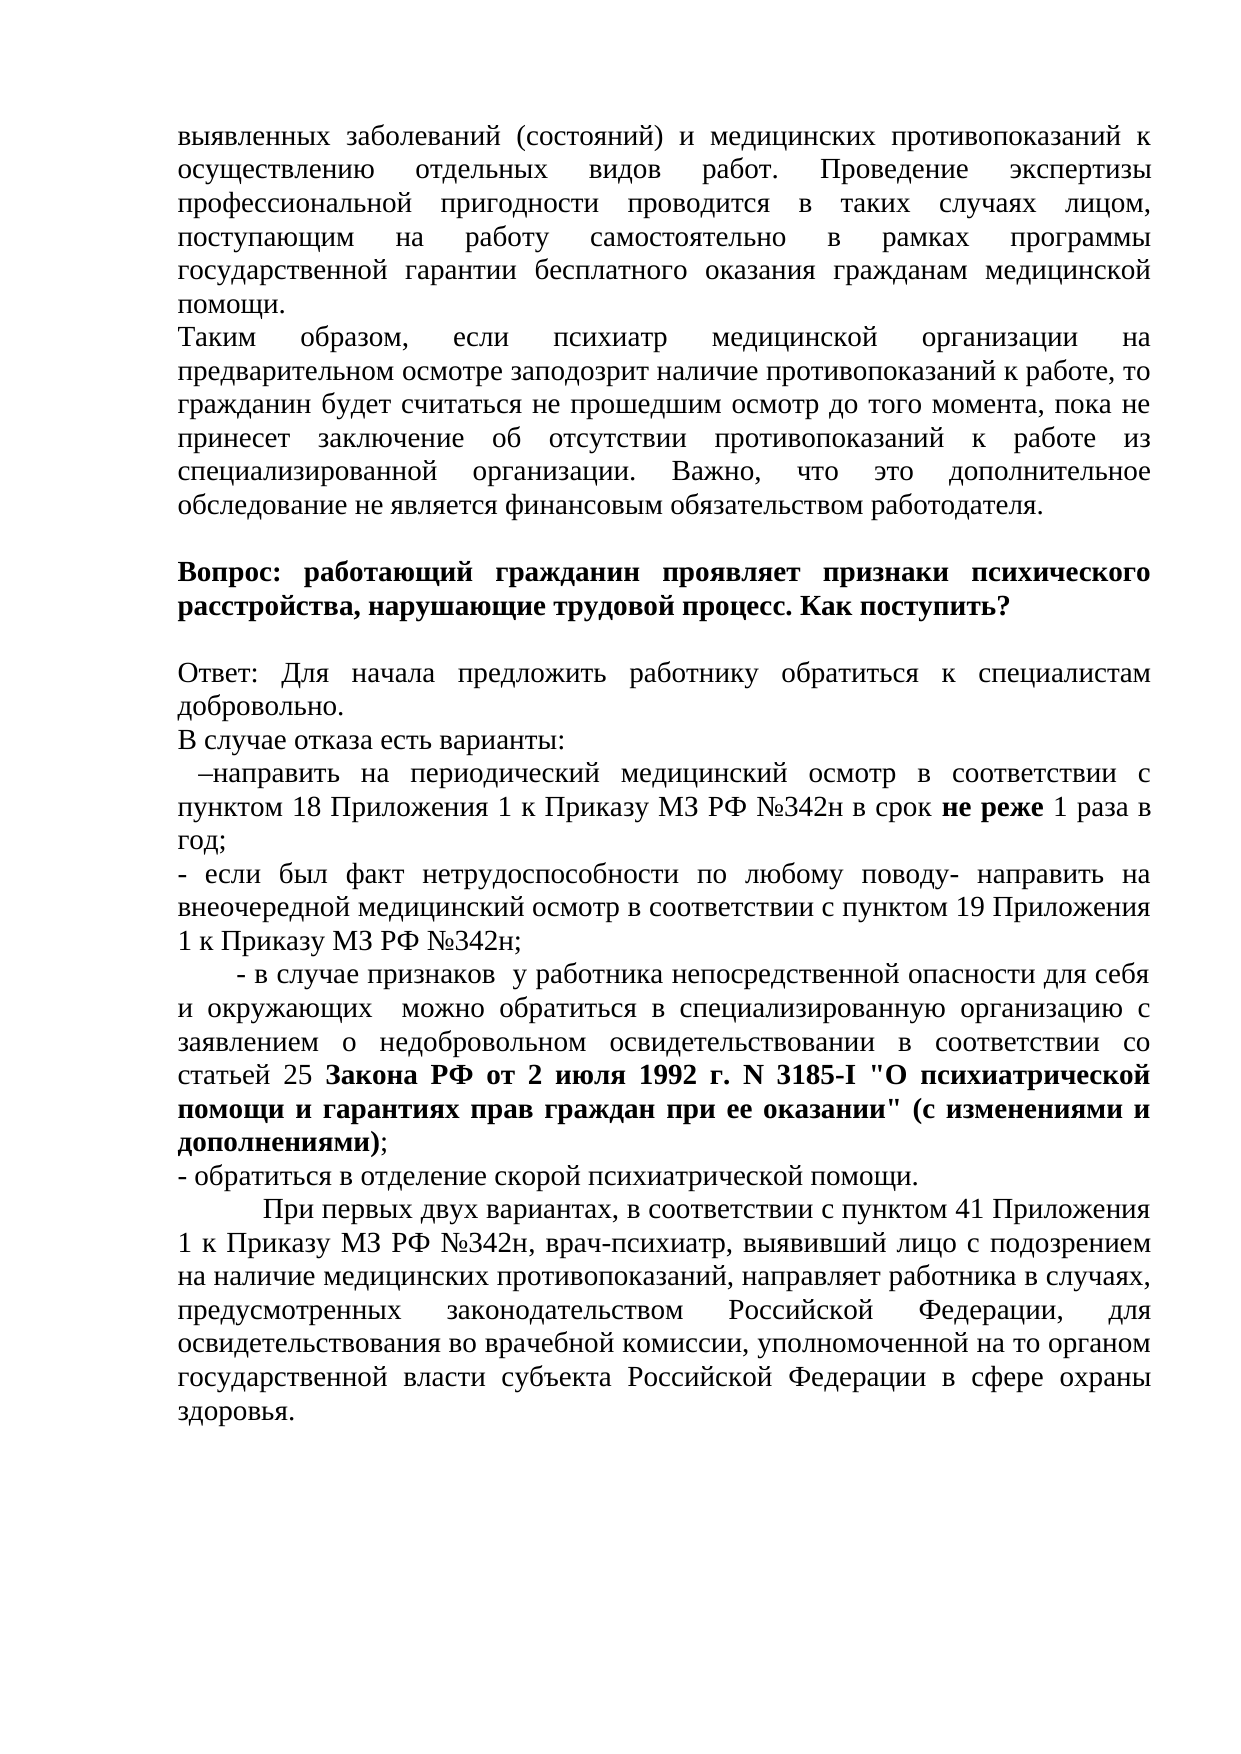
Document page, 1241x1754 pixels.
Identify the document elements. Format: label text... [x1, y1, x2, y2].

text В случае отказа есть варианты: [177, 722, 1152, 755]
text Таким образом, если психиатр медицинской организации на предварительном осмотре заподозрит наличие противопоказаний к работе, то гражданин будет считаться не прошедшим осмотр до того момента, пока не принесет заключение об отсутствии противопоказаний к работе из специализированной организации. Важно, что это дополнительное обследование не является финансовым обязательством работодателя. [177, 319, 1152, 521]
text Ответ: Для начала предложить работнику обратиться к специалистам добровольно. [177, 655, 1152, 722]
text –направить на периодический медицинский осмотр в соответствии с пунктом 18 Приложения 1 к Приказу МЗ РФ №342н в срок не реже 1 раза в год; [177, 755, 1152, 856]
text При первых двух вариантах, в соответствии с пунктом 41 Приложения 1 к Приказу МЗ РФ №342н, врач-психиатр, выявивший лицо с подозрением на наличие медицинских противопоказаний, направляет работника в случаях, предусмотренных законодательством Российской Федерации, для освидетельствования во врачебной комиссии, уполномоченной на то органом государственной власти субъекта Российской Федерации в сфере охраны здоровья. [177, 1191, 1152, 1426]
subtitle - в случае признаков у работника непосредственной опасности для себя и окружающих можно обратиться в специализированную организацию с заявлением о недобровольном освидетельствовании в соответствии со статьей 25 Закона РФ от 2 июля 1992 г. N 3185-I "О психиатрической помощи и гарантиях прав граждан при ее оказании" (с изменениями и дополнениями); [177, 957, 1152, 1158]
text - обратиться в отделение скорой психиатрической помощи. [177, 1158, 1152, 1191]
text Вопрос: работающий гражданин проявляет признаки психического расстройства, нарушающие трудовой процесс. Как поступить? [177, 554, 1152, 621]
text - если был факт нетрудоспособности по любому поводу- направить на внеочередной медицинский осмотр в соответствии с пунктом 19 Приложения 1 к Приказу МЗ РФ №342н; [177, 856, 1152, 957]
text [177, 118, 1152, 319]
